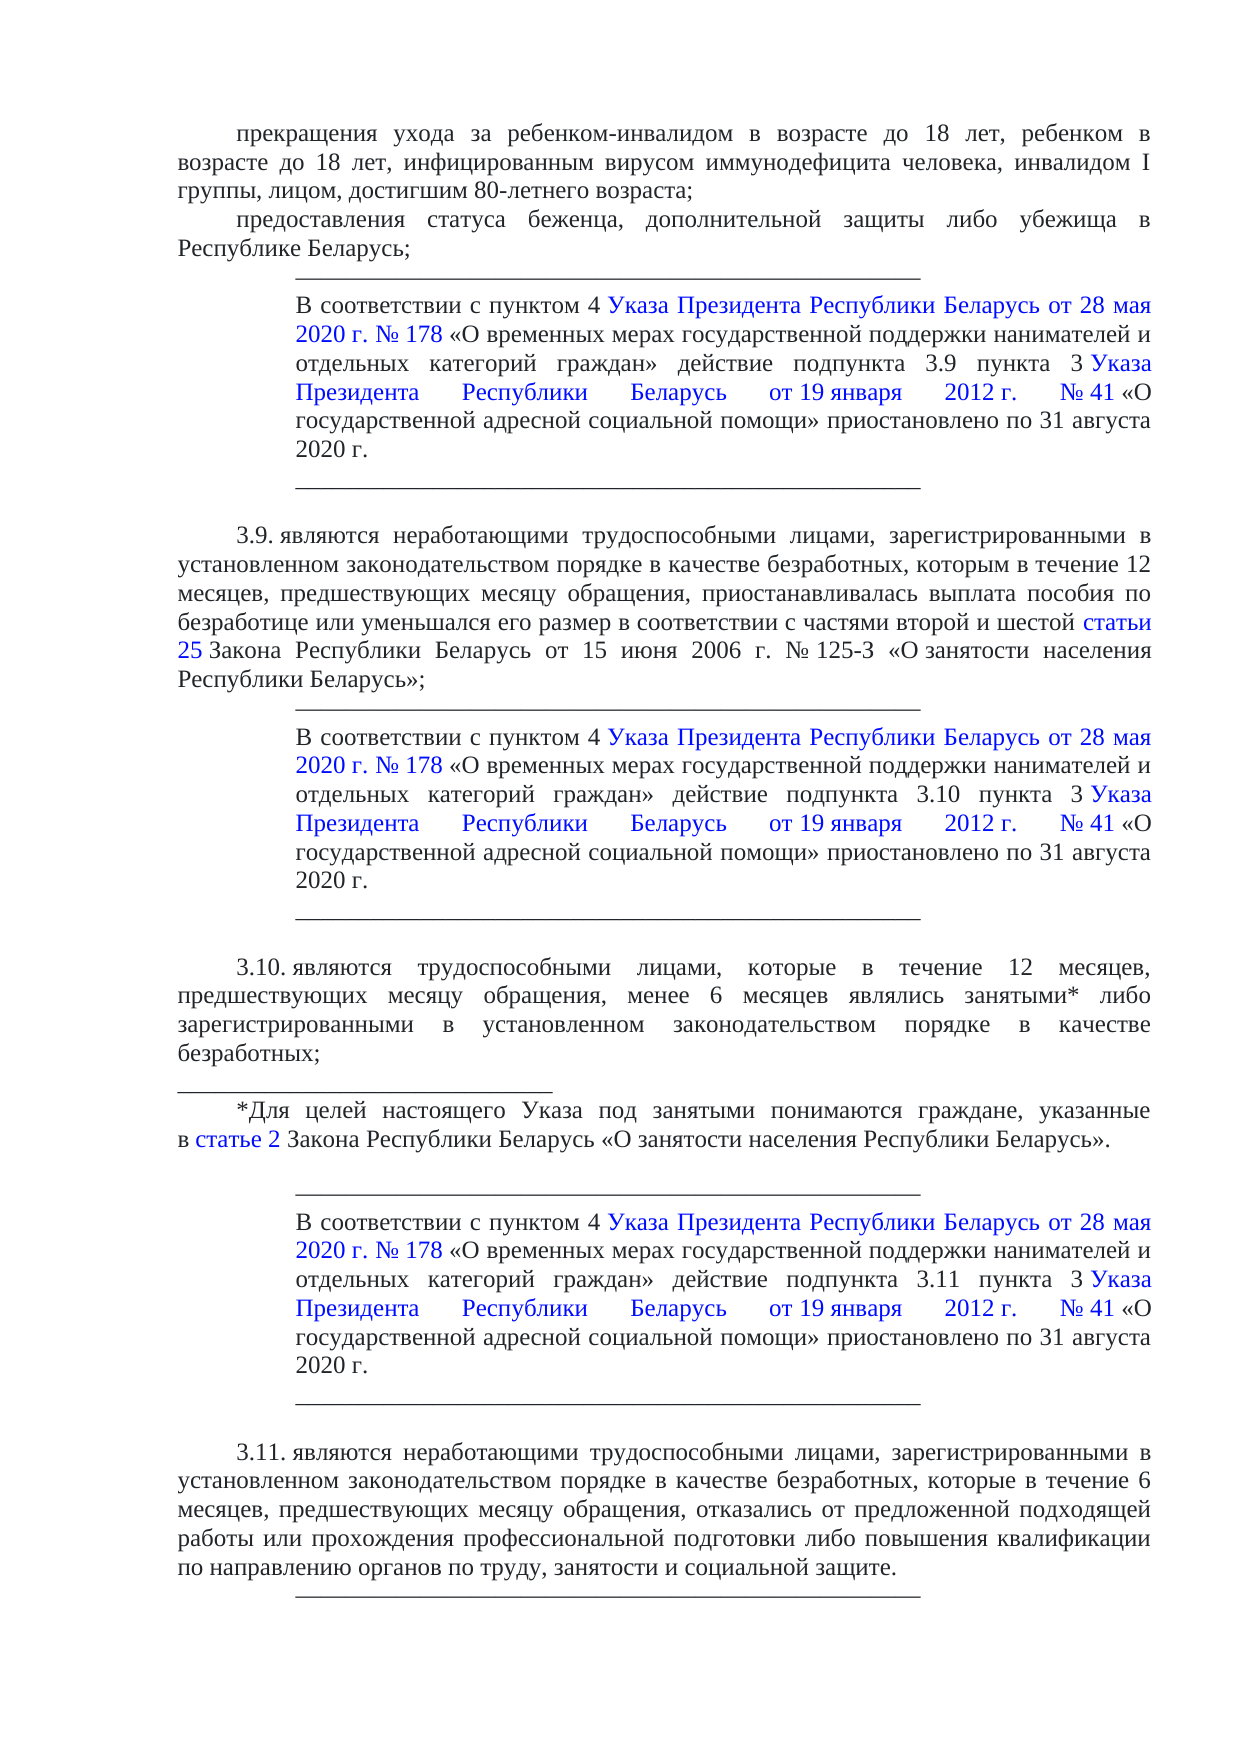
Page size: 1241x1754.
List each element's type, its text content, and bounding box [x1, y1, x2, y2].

text прекращения ухода за ребенком-инвалидом в возрасте до 18 лет, ребенком в возрасте до 18 лет, инфицированным вирусом иммунодефицита человека, инвалидом I группы, лицом, достигшим 80-летнего возраста; [177, 118, 1152, 204]
text 3.10. являются трудоспособными лицами, которые в течение 12 месяцев, предшествующих месяцу обращения, менее 6 месяцев являлись занятыми* либо зарегистрированными в установленном законодательством порядке в качестве безработных; [177, 952, 1152, 1067]
text В соответствии с пунктом 4 Указа Президента Республики Беларусь от 28 мая 2020 г. № 178 «О временных мерах государственной поддержки нанимателей и отдельных категорий граждан» действие подпункта 3.11 пункта 3 Указа Президента Республики Беларусь от 19 января 2012 г. № 41 «О государственной адресной социальной помощи» приостановлено по 31 августа 2020 г. [295, 1207, 1152, 1379]
text ————————————————————————— [295, 262, 1152, 291]
text __________________________________________________ [295, 1379, 1152, 1408]
text __________________________________________________ [295, 894, 1152, 923]
text *Для целей настоящего Указа под занятыми понимаются граждане, указанные в статье 2 Закона Республики Беларусь «О занятости населения Республики Беларусь». [177, 1096, 1152, 1153]
text ————————————————————————— [295, 1581, 1152, 1609]
text предоставления статуса беженца, дополнительной защиты либо убежища в Республике Беларусь; [177, 204, 1152, 262]
text ————————————————————————— [295, 1178, 1152, 1207]
text 3.9. являются неработающими трудоспособными лицами, зарегистрированными в установленном законодательством порядке в качестве безработных, которым в течение 12 месяцев, предшествующих месяцу обращения, приостанавливалась выплата пособия по безработице или уменьшался его размер в соответствии с частями второй и шестой статьи 25 Закона Республики Беларусь от 15 июня 2006 г. № 125-З «О занятости населения Республики Беларусь»; [177, 521, 1152, 693]
text ————————————————————————— [295, 693, 1152, 722]
text В соответствии с пунктом 4 Указа Президента Республики Беларусь от 28 мая 2020 г. № 178 «О временных мерах государственной поддержки нанимателей и отдельных категорий граждан» действие подпункта 3.9 пункта 3 Указа Президента Республики Беларусь от 19 января 2012 г. № 41 «О государственной адресной социальной помощи» приостановлено по 31 августа 2020 г. [295, 291, 1152, 463]
text В соответствии с пунктом 4 Указа Президента Республики Беларусь от 28 мая 2020 г. № 178 «О временных мерах государственной поддержки нанимателей и отдельных категорий граждан» действие подпункта 3.10 пункта 3 Указа Президента Республики Беларусь от 19 января 2012 г. № 41 «О государственной адресной социальной помощи» приостановлено по 31 августа 2020 г. [295, 722, 1152, 894]
text ______________________________ [177, 1067, 1152, 1096]
text __________________________________________________ [295, 463, 1152, 492]
text 3.11. являются неработающими трудоспособными лицами, зарегистрированными в установленном законодательством порядке в качестве безработных, которые в течение 6 месяцев, предшествующих месяцу обращения, отказались от предложенной подходящей работы или прохождения профессиональной подготовки либо повышения квалификации по направлению органов по труду, занятости и социальной защите. [177, 1437, 1152, 1581]
